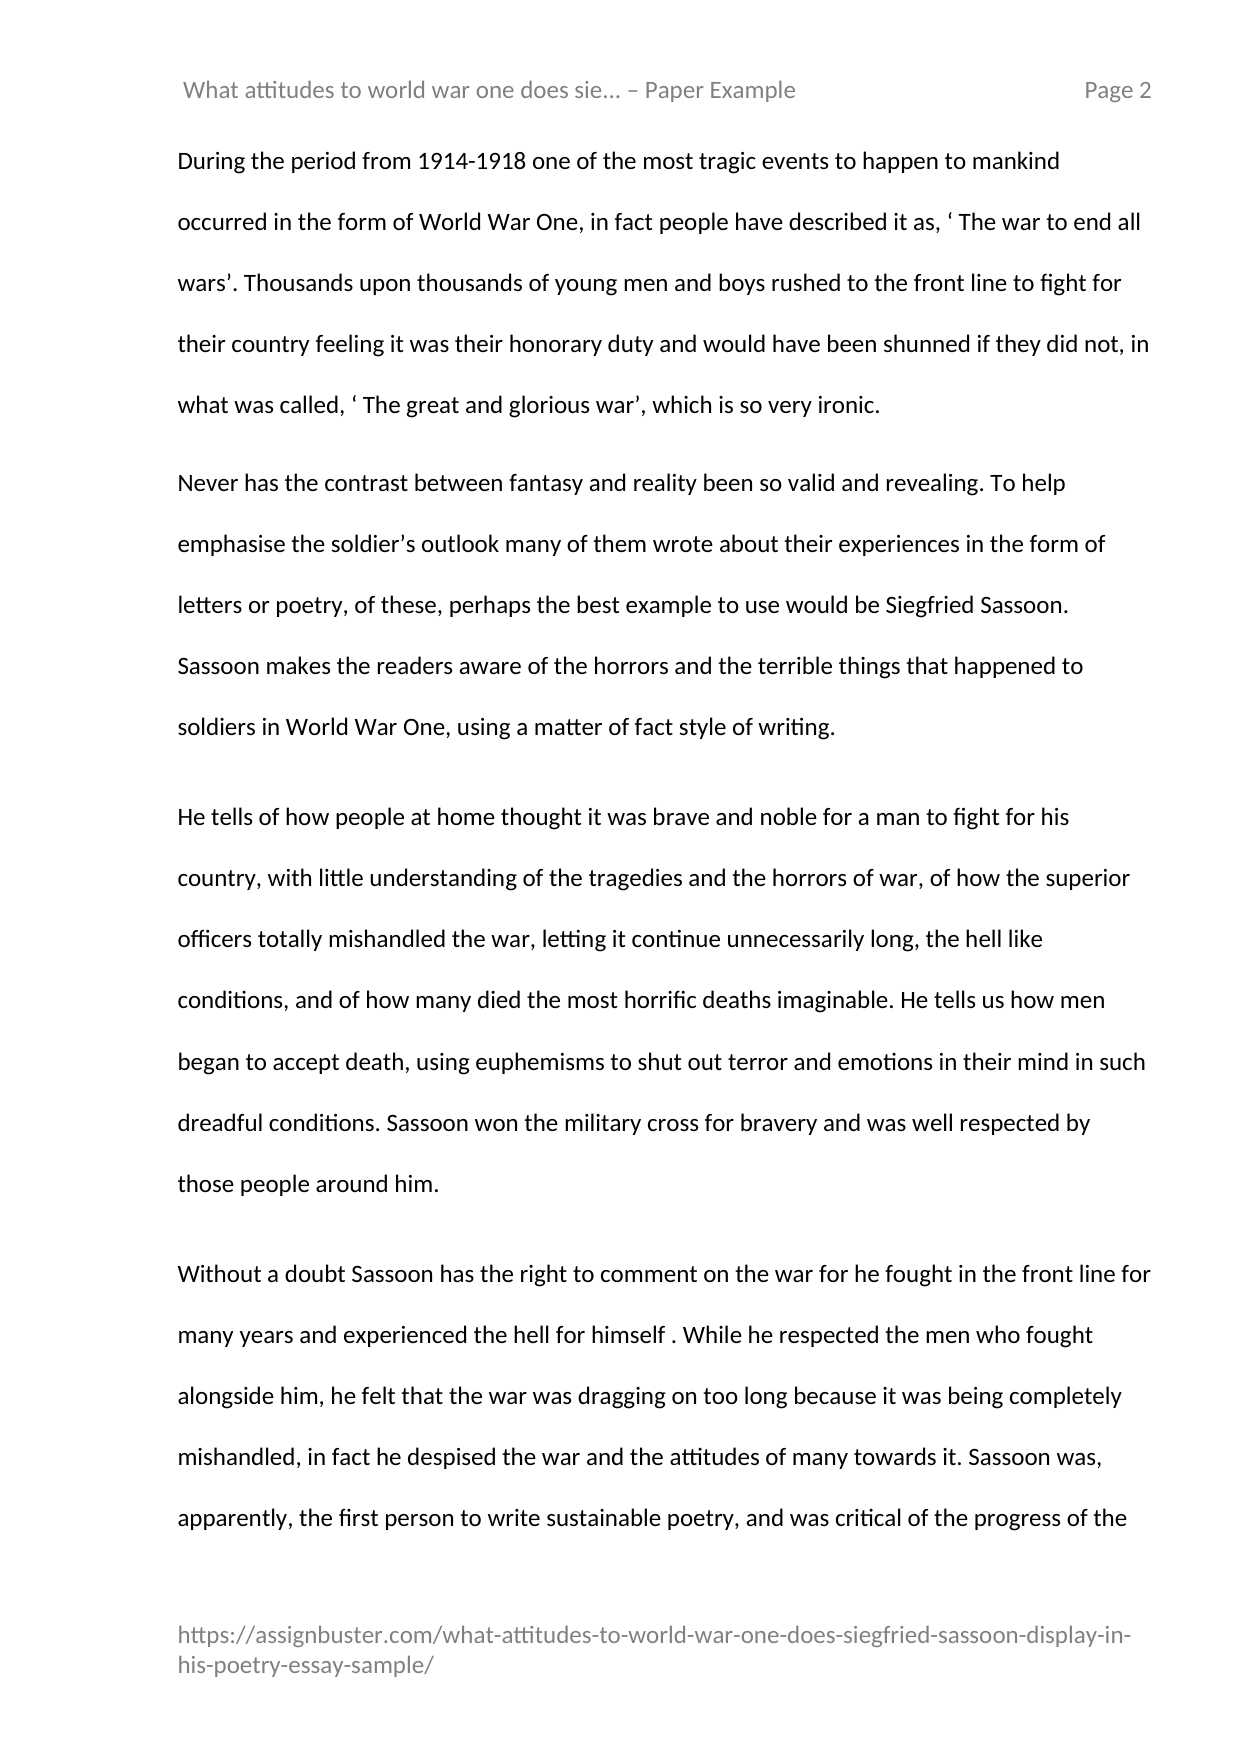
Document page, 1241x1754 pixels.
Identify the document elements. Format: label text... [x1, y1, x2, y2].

text Never has the contrast between fantasy and reality been so valid and revealing. To help emphasise the soldier’s outlook many of them wrote about their experiences in the form of letters or poetry, of these, perhaps the best example to use would be Siegfried Sassoon. Sassoon makes the readers aware of the horrors and the terrible things that happened to soldiers in World War One, using a matter of fact style of writing. [177, 467, 1152, 742]
text During the period from 1914-1918 one of the most tragic events to happen to mankind occurred in the form of World War One, in fact people have described it as, ‘ The war to end all wars’. Thousands upon thousands of young men and boys rushed to the front line to fight for their country feeling it was their honorary duty and would have been shunned if they did not, in what was called, ‘ The great and glorious war’, which is so very ironic. [177, 145, 1152, 420]
text He tells of how people at home thought it was brave and noble for a man to fight for his country, with little understanding of the tragedies and the horrors of war, of how the superior officers totally mishandled the war, letting it continue unnecessarily long, the hell like conditions, and of how many died the most horrific deaths imaginable. He tells us how men began to accept death, using euphemisms to shut out terror and emotions in their mind in such dreadful conditions. Sassoon won the military cross for bravery and was well respected by those people around him. [177, 802, 1152, 1198]
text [177, 1258, 1152, 1533]
